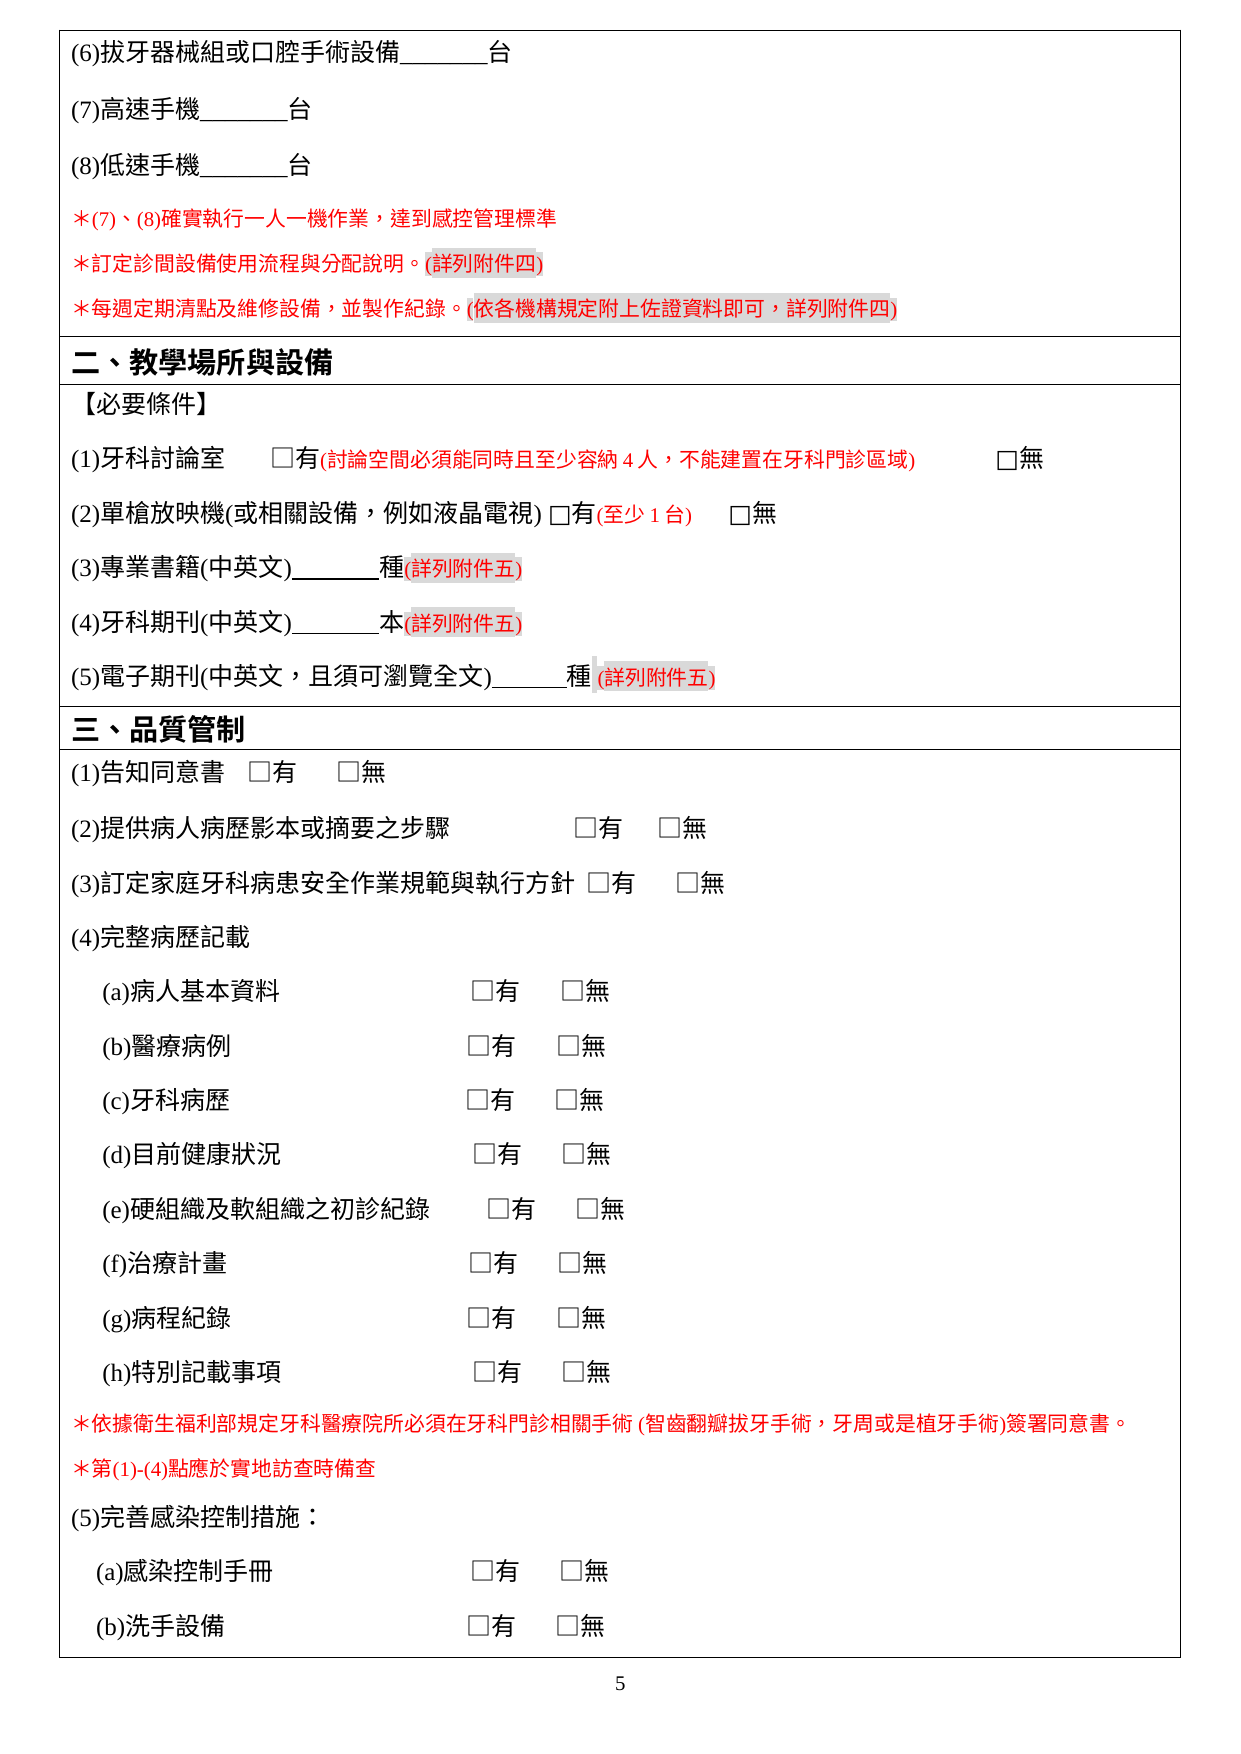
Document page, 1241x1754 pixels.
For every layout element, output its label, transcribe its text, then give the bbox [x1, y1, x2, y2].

table_cell 二、教學場所與設備 [60, 337, 1180, 383]
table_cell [60, 750, 1180, 1657]
table_cell 【必要條件】 (1)牙科討論室 □有(討論空間必須能同時且至少容納4人，不能建置在牙科門診區域) □無 (2)單槍放映機(或相關設備，例如液晶電視) □有(至少1台) □無 (3)專業書籍(中英文) 種(詳列附件五) (4)牙科期刊(中英文) 本(詳列附件五) (5)電子期刊(中英文，且須可瀏覽全文) 種 (詳列附件五) [60, 385, 1180, 706]
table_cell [60, 31, 1180, 336]
table_cell 三、品質管制 [60, 707, 1180, 749]
